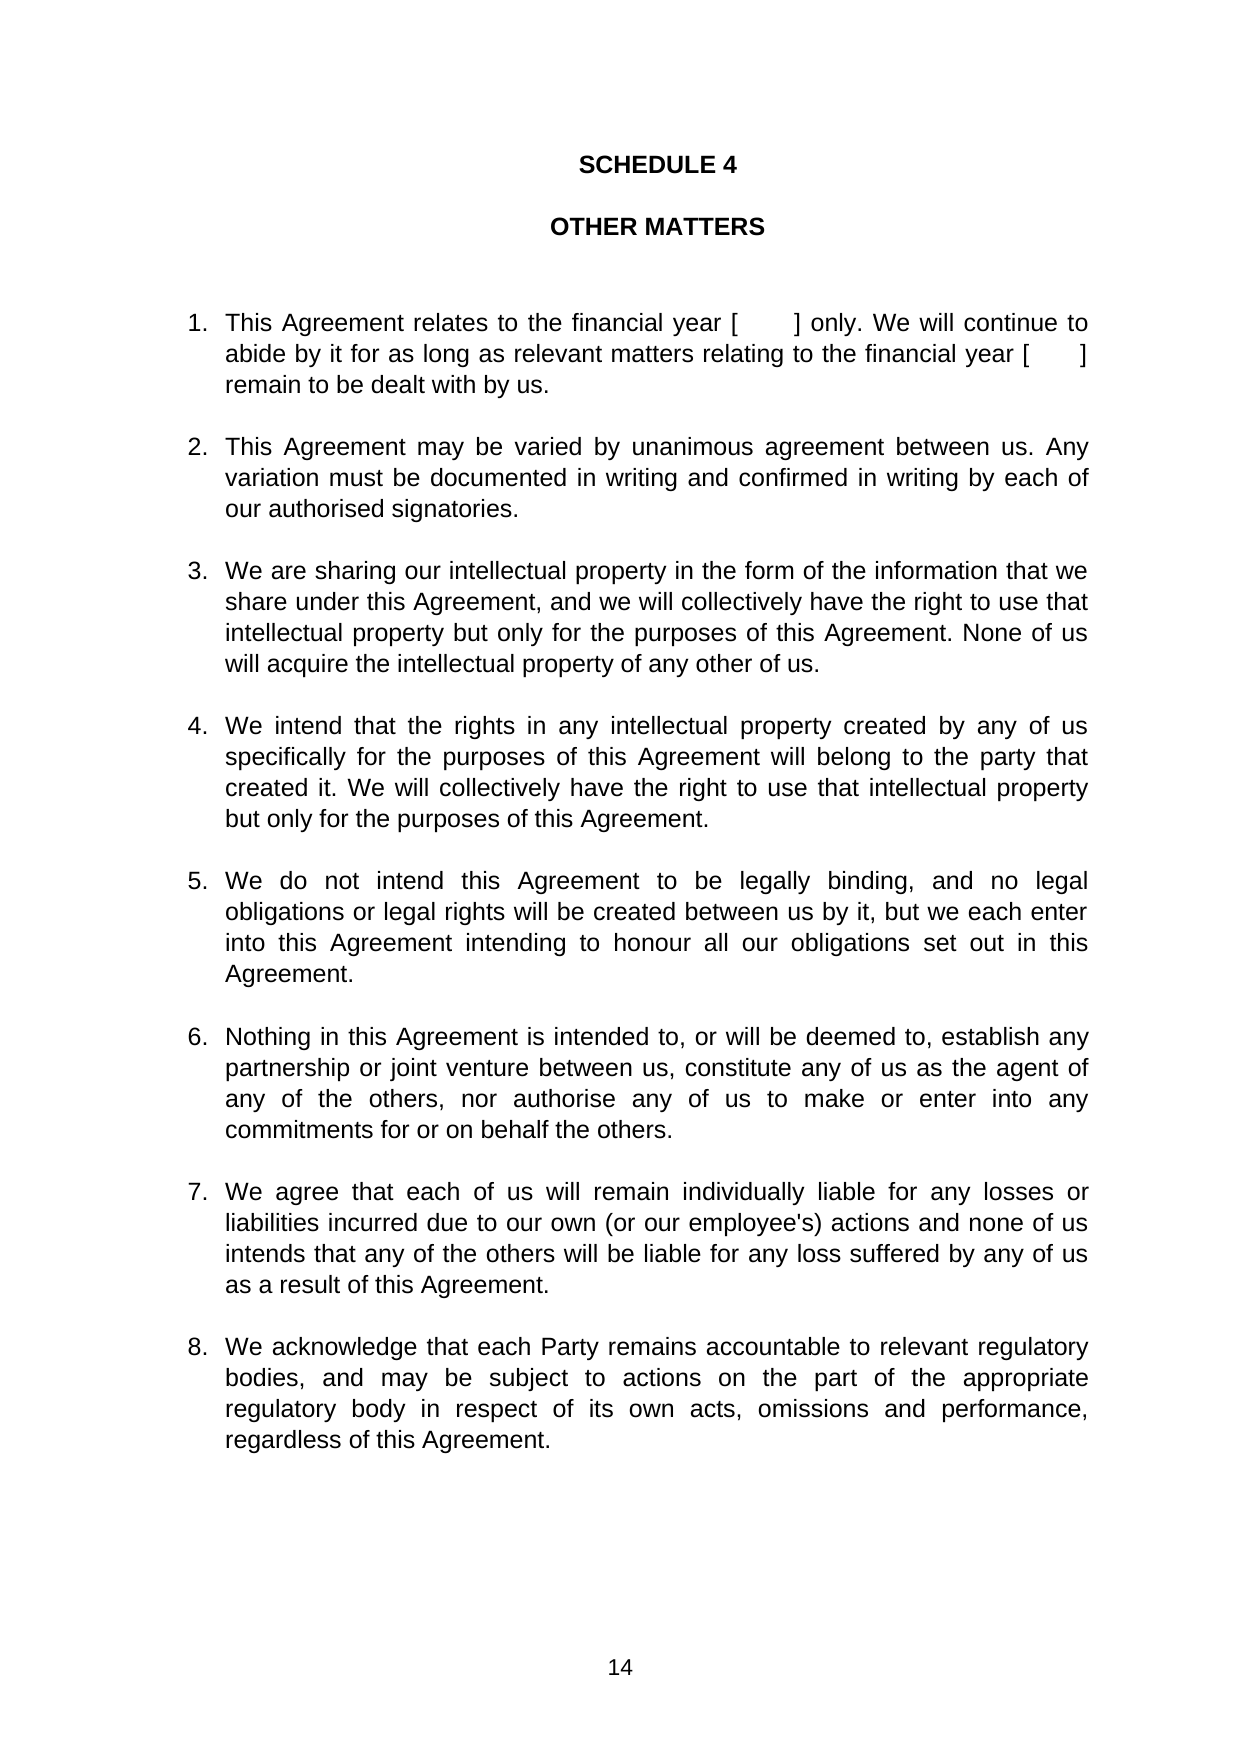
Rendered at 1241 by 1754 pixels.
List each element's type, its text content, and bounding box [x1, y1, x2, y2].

list Nothing in this Agreement is intended to, or will be deemed to, establish any partnership or joint venture between us, constitute any of us as the agent of any of the others, nor authorise any of us to make or enter into any commitments for or on behalf the others. [187, 1021, 1090, 1143]
list We intend that the rights in any intellectual property created by any of us specifically for the purposes of this Agreement will belong to the party that created it. We will collectively have the right to use that intellectual property but only for the purposes of this Agreement. [187, 711, 1090, 833]
list We acknowledge that each Party remains accountable to relevant regulatory bodies, and may be subject to actions on the part of the appropriate regulatory body in respect of its own acts, omissions and performance, regardless of this Agreement. [187, 1332, 1090, 1454]
list OTHER MATTERS [225, 212, 1090, 241]
list We agree that each of us will remain individually liable for any losses or liabilities incurred due to our own (or our employee's) actions and none of us intends that any of the others will be liable for any loss suffered by any of us as a result of this Agreement. [187, 1177, 1090, 1298]
list This Agreement may be varied by unanimous agreement between us. Any variation must be documented in writing and confirmed in writing by each of our authorised signatories. [187, 432, 1090, 522]
list We are sharing our intellectual property in the form of the information that we share under this Agreement, and we will collectively have the right to use that intellectual property but only for the purposes of this Agreement. None of us will acquire the intellectual property of any other of us. [187, 556, 1090, 678]
list SCHEDULE 4 [225, 150, 1090, 179]
list This Agreement relates to the financial year [ ] only. We will continue to abide by it for as long as relevant matters relating to the financial year [ ] remain to be dealt with by us. [187, 307, 1090, 398]
list We do not intend this Agreement to be legally binding, and no legal obligations or legal rights will be created between us by it, but we each enter into this Agreement intending to honour all our obligations set out in this Agreement. [187, 866, 1090, 988]
